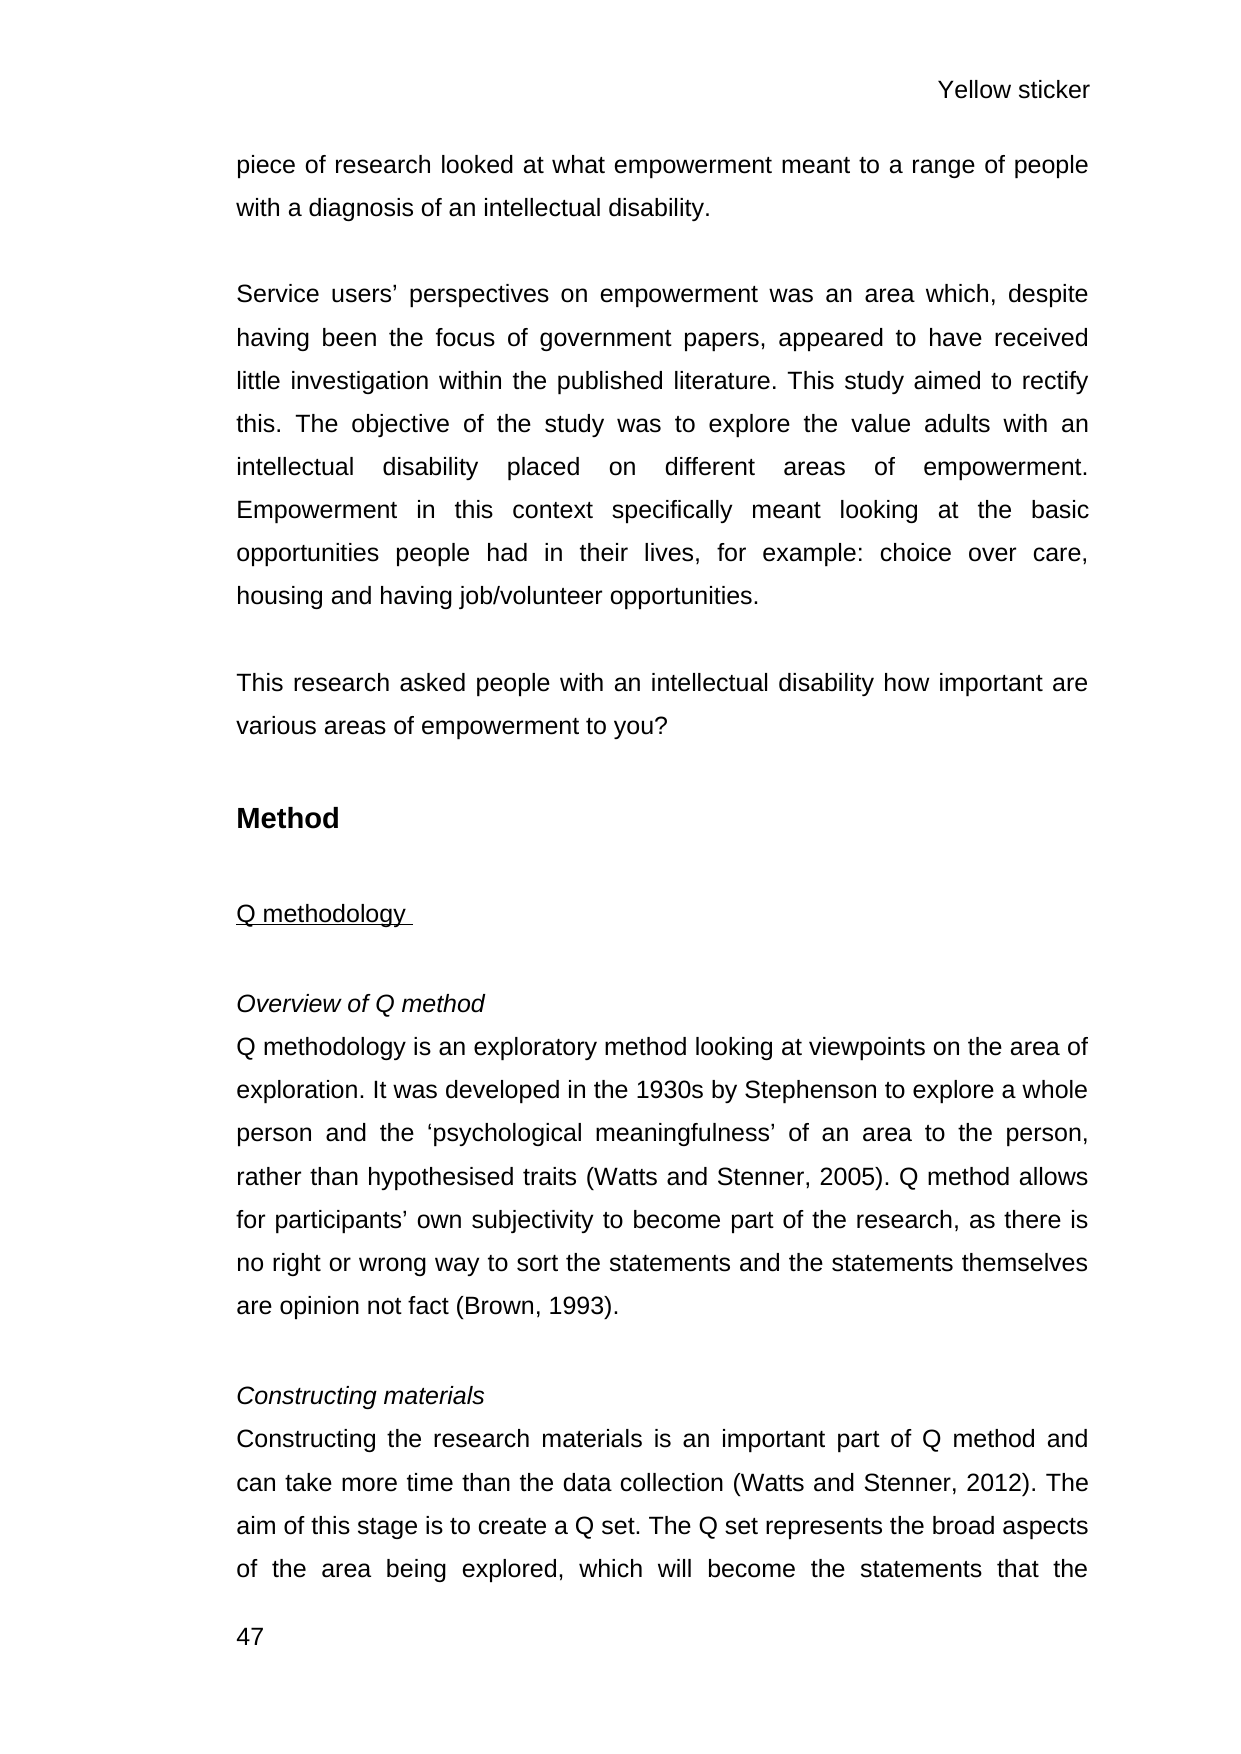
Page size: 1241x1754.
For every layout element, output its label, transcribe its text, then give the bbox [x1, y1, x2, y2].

subtitle Q methodology [236, 899, 1090, 927]
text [236, 1424, 1090, 1583]
text Q methodology is an exploratory method looking at viewpoints on the area of exploration. It was developed in the 1930s by Stephenson to explore a whole person and the ‘psychological meaningfulness’ of an area to the person, rather than hypothesised traits (Watts and Stenner, 2005). Q method allows for participants’ own subjectivity to become part of the research, as there is no right or wrong way to sort the statements and the statements themselves are opinion not fact (Brown, 1993). [236, 1032, 1090, 1320]
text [236, 150, 1090, 222]
subtitle Overview of Q method [236, 989, 1090, 1018]
subtitle Constructing materials [236, 1381, 1090, 1410]
text Service users’ perspectives on empowerment was an area which, despite having been the focus of government papers, appeared to have received little investigation within the published literature. This study aimed to rectify this. The objective of the study was to explore the value adults with an intellectual disability placed on different areas of empowerment. Empowerment in this context specifically meant looking at the basic opportunities people had in their lives, for example: choice over care, housing and having job/volunteer opportunities. [236, 279, 1090, 610]
subtitle Method [236, 801, 1090, 834]
text This research asked people with an intellectual disability how important are various areas of empowerment to you? [236, 667, 1090, 739]
